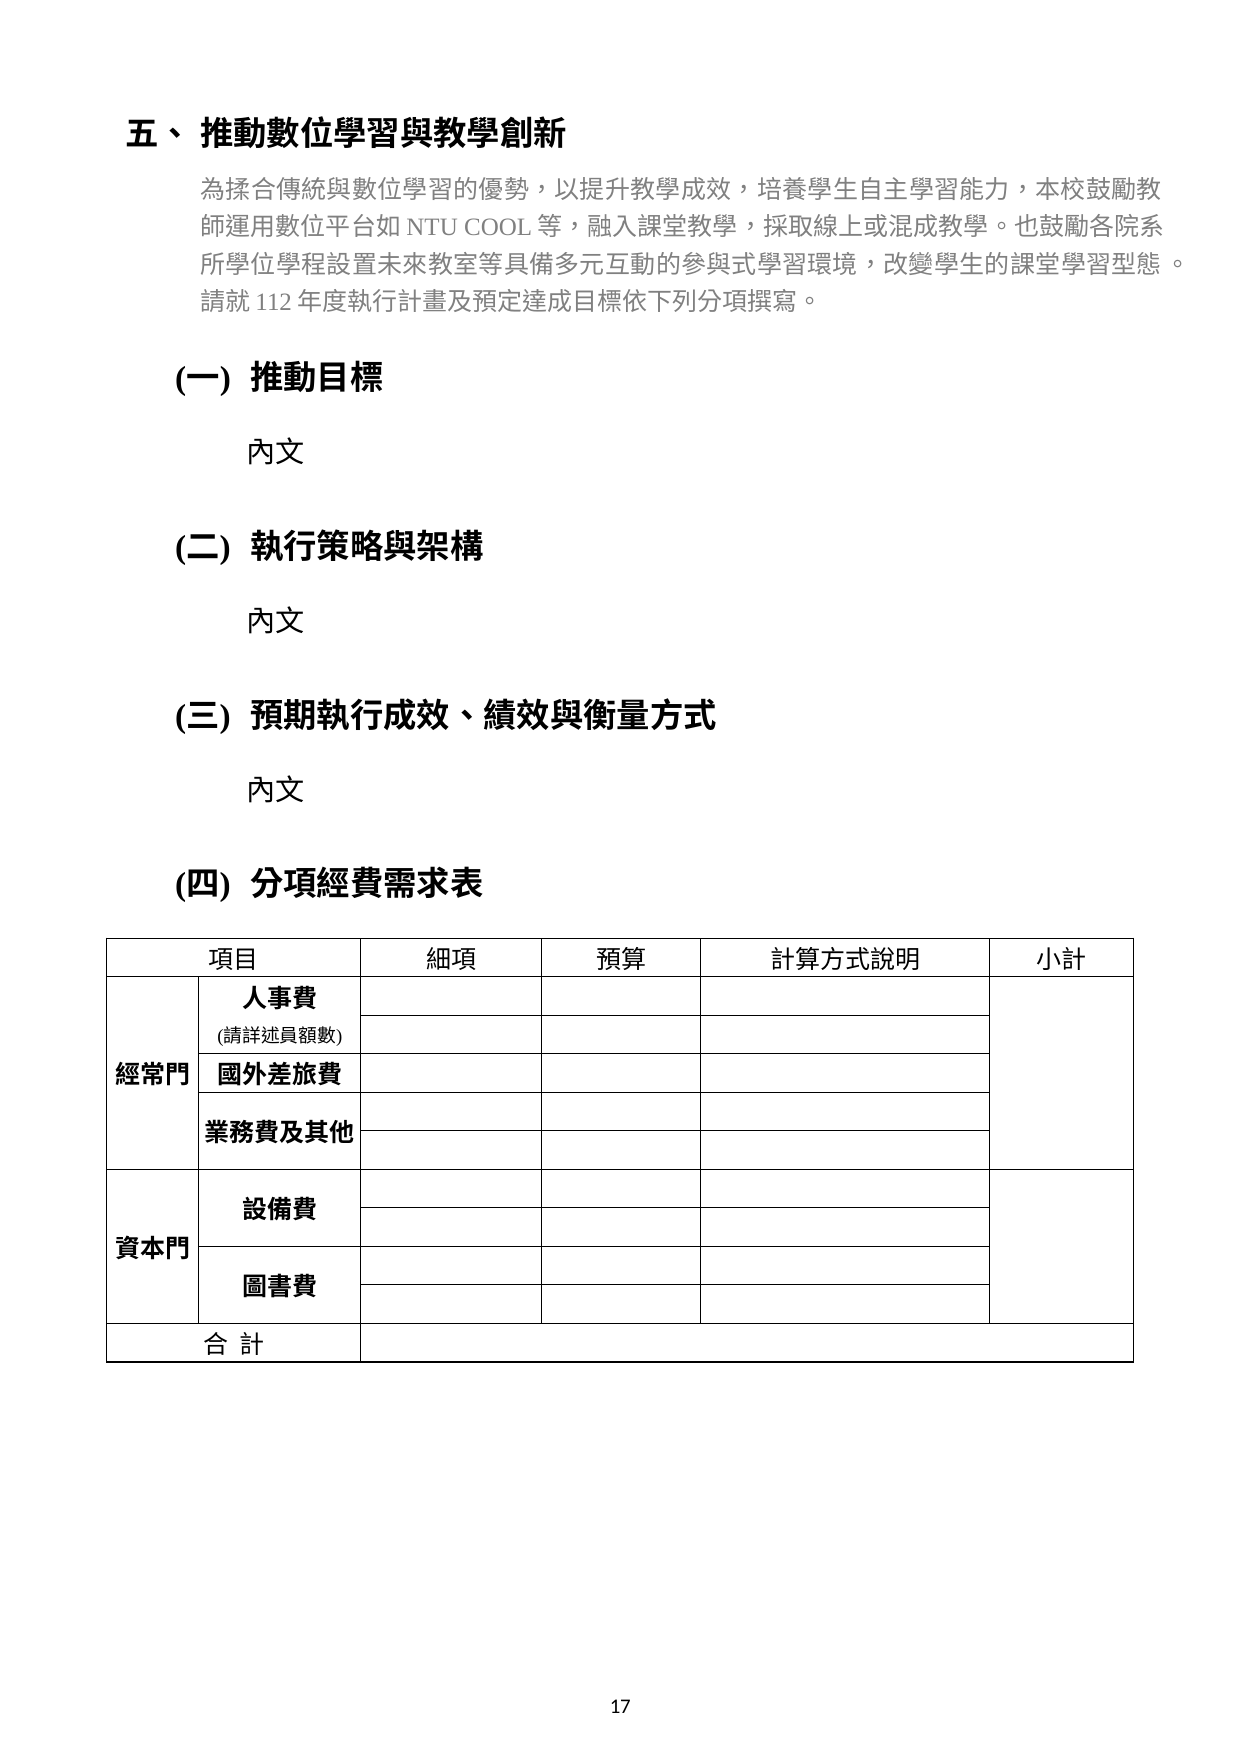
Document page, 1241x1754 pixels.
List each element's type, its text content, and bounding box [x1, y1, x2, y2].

table_cell [542, 1054, 700, 1092]
table_cell [701, 977, 989, 1014]
table_cell [701, 1285, 989, 1323]
table_header 項目 [107, 939, 360, 976]
table_header 計算方式說明 [701, 939, 989, 976]
text 為揉合傳統與數位學習的優勢，以提升教學成效，培養學生自主學習能力，本校鼓勵教師運用數位平台如NTU COOL等，融入課堂教學，採取線上或混成教學。也鼓勵各院系所學位學程設置未來教室等具備多元互動的參與式學習環境，改變學生的課堂學習型態。請就112年度執行計畫及預定達成目標依下列分項撰寫。 [200, 169, 1165, 319]
table_cell [361, 1170, 541, 1207]
table_cell [542, 977, 700, 1014]
table_header 小計 [990, 939, 1133, 976]
table_cell [542, 1016, 700, 1053]
table_header 細項 [361, 939, 541, 976]
table_cell [361, 1208, 541, 1246]
table_cell [361, 1093, 541, 1130]
table_cell [542, 1247, 700, 1284]
table_cell [990, 1170, 1133, 1323]
table_cell [701, 1208, 989, 1246]
table_cell [542, 1093, 700, 1130]
table_cell [361, 1247, 541, 1284]
table_cell 國外差旅費 [199, 1054, 360, 1092]
table_cell [542, 1170, 700, 1207]
list 推動數位學習與教學創新 [125, 94, 1165, 169]
table_cell 合 計 [107, 1324, 360, 1361]
text 內文 [188, 581, 1165, 656]
table_cell 業務費及其他 [199, 1093, 360, 1169]
table_cell [361, 1054, 541, 1092]
table_cell 圖書費 [199, 1247, 360, 1323]
table_header 預算 [542, 939, 700, 976]
table_cell [701, 1170, 989, 1207]
table_cell [542, 1285, 700, 1323]
table_cell [361, 1324, 1133, 1361]
list 分項經費需求表 [175, 844, 1165, 919]
table_cell [361, 977, 541, 1014]
table_cell [701, 1054, 989, 1092]
table_cell [361, 1285, 541, 1323]
list 推動目標 [175, 337, 1165, 412]
text 內文 [188, 412, 1165, 487]
table_cell [361, 1131, 541, 1169]
table_cell 資本門 [107, 1170, 198, 1323]
list 預期執行成效、績效與衡量方式 [175, 675, 1165, 750]
table_cell 設備費 [199, 1170, 360, 1246]
table_cell [542, 1131, 700, 1169]
table_cell [701, 1131, 989, 1169]
list 執行策略與架構 [175, 506, 1165, 581]
table_cell 經常門 [107, 977, 198, 1169]
table_cell [701, 1247, 989, 1284]
table_cell [990, 977, 1133, 1169]
table_cell [701, 1016, 989, 1053]
text 內文 [188, 750, 1165, 825]
table_cell [361, 1016, 541, 1053]
table_cell 人事費 (請詳述員額數) [199, 977, 360, 1053]
table_cell [701, 1093, 989, 1130]
table_cell [542, 1208, 700, 1246]
